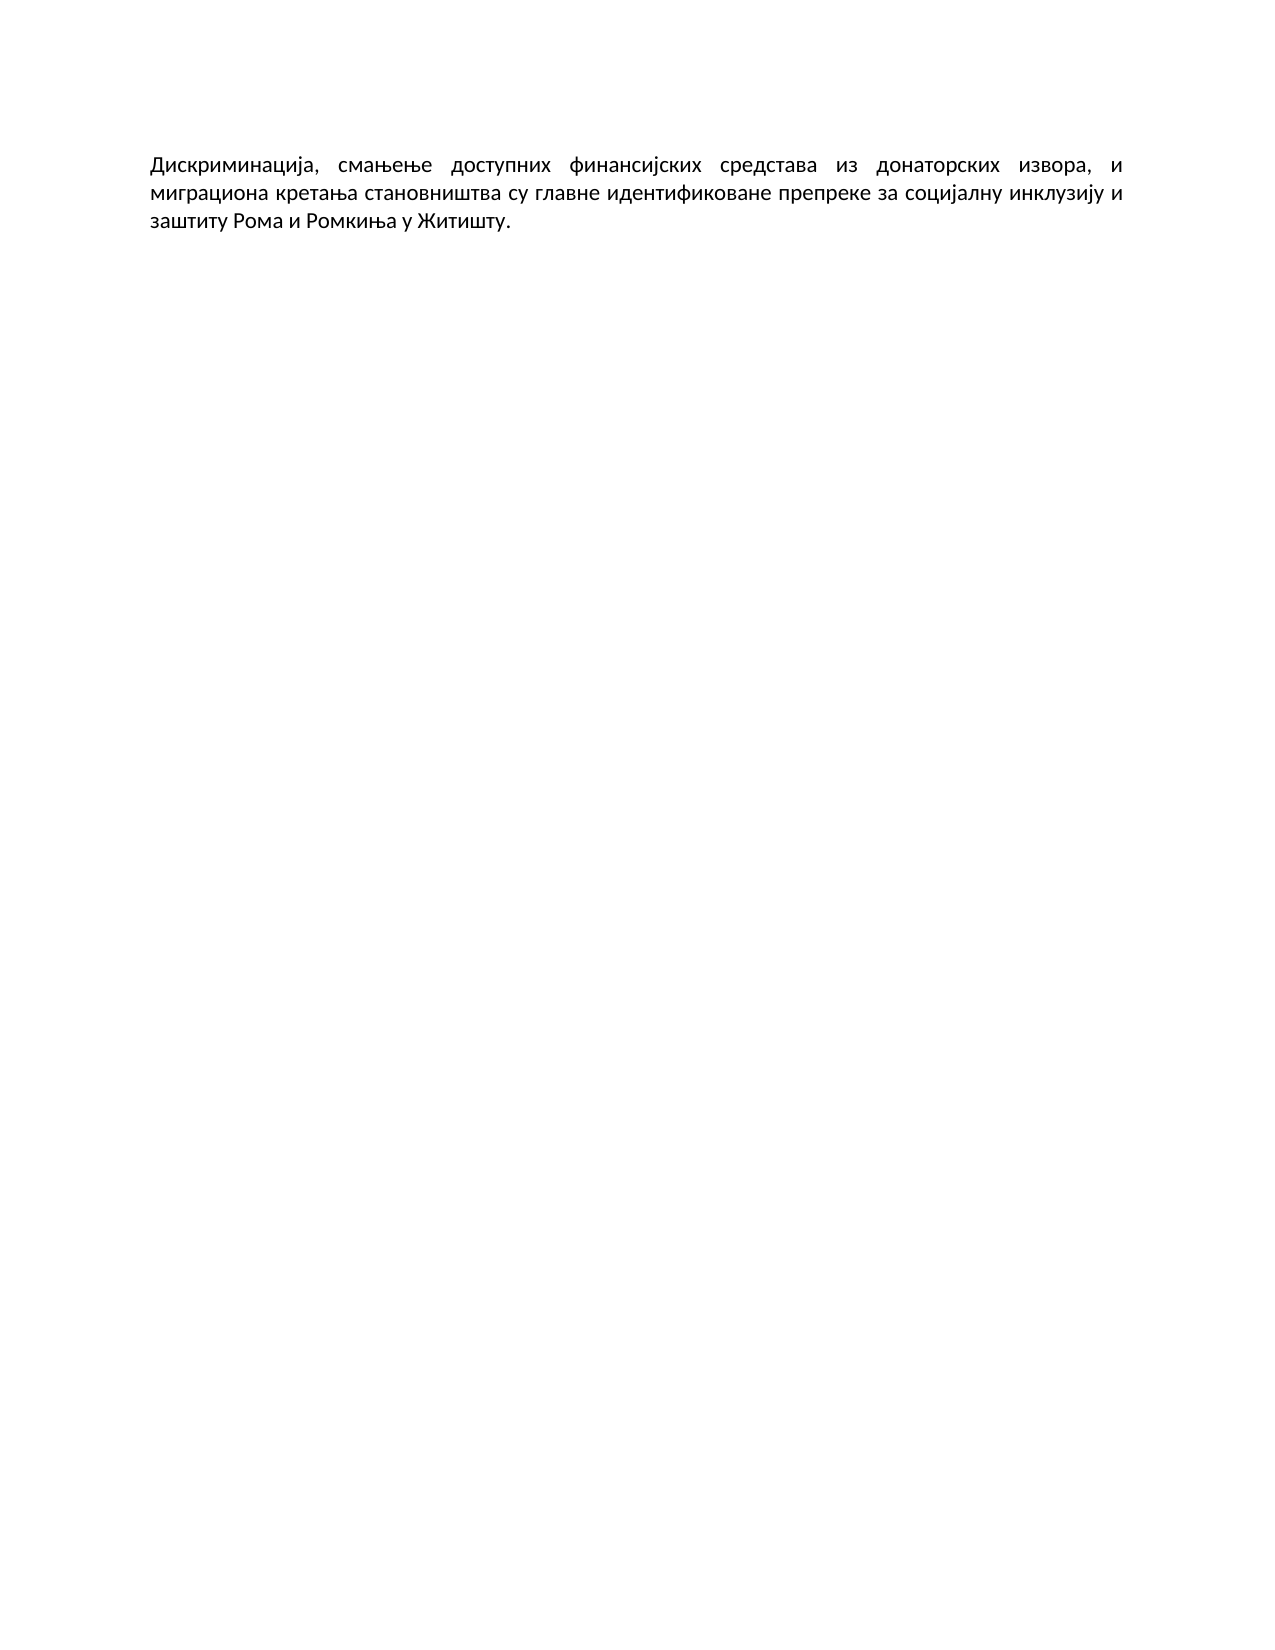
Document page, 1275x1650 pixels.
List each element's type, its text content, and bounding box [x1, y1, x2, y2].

text Дискриминација, смањење доступних финансијских средстава из донаторских извора, и миграциона кретања становништва су главне идентификоване препреке за социјалну инклузију и заштиту Рома и Ромкиња у Житишту. [150, 150, 1125, 234]
